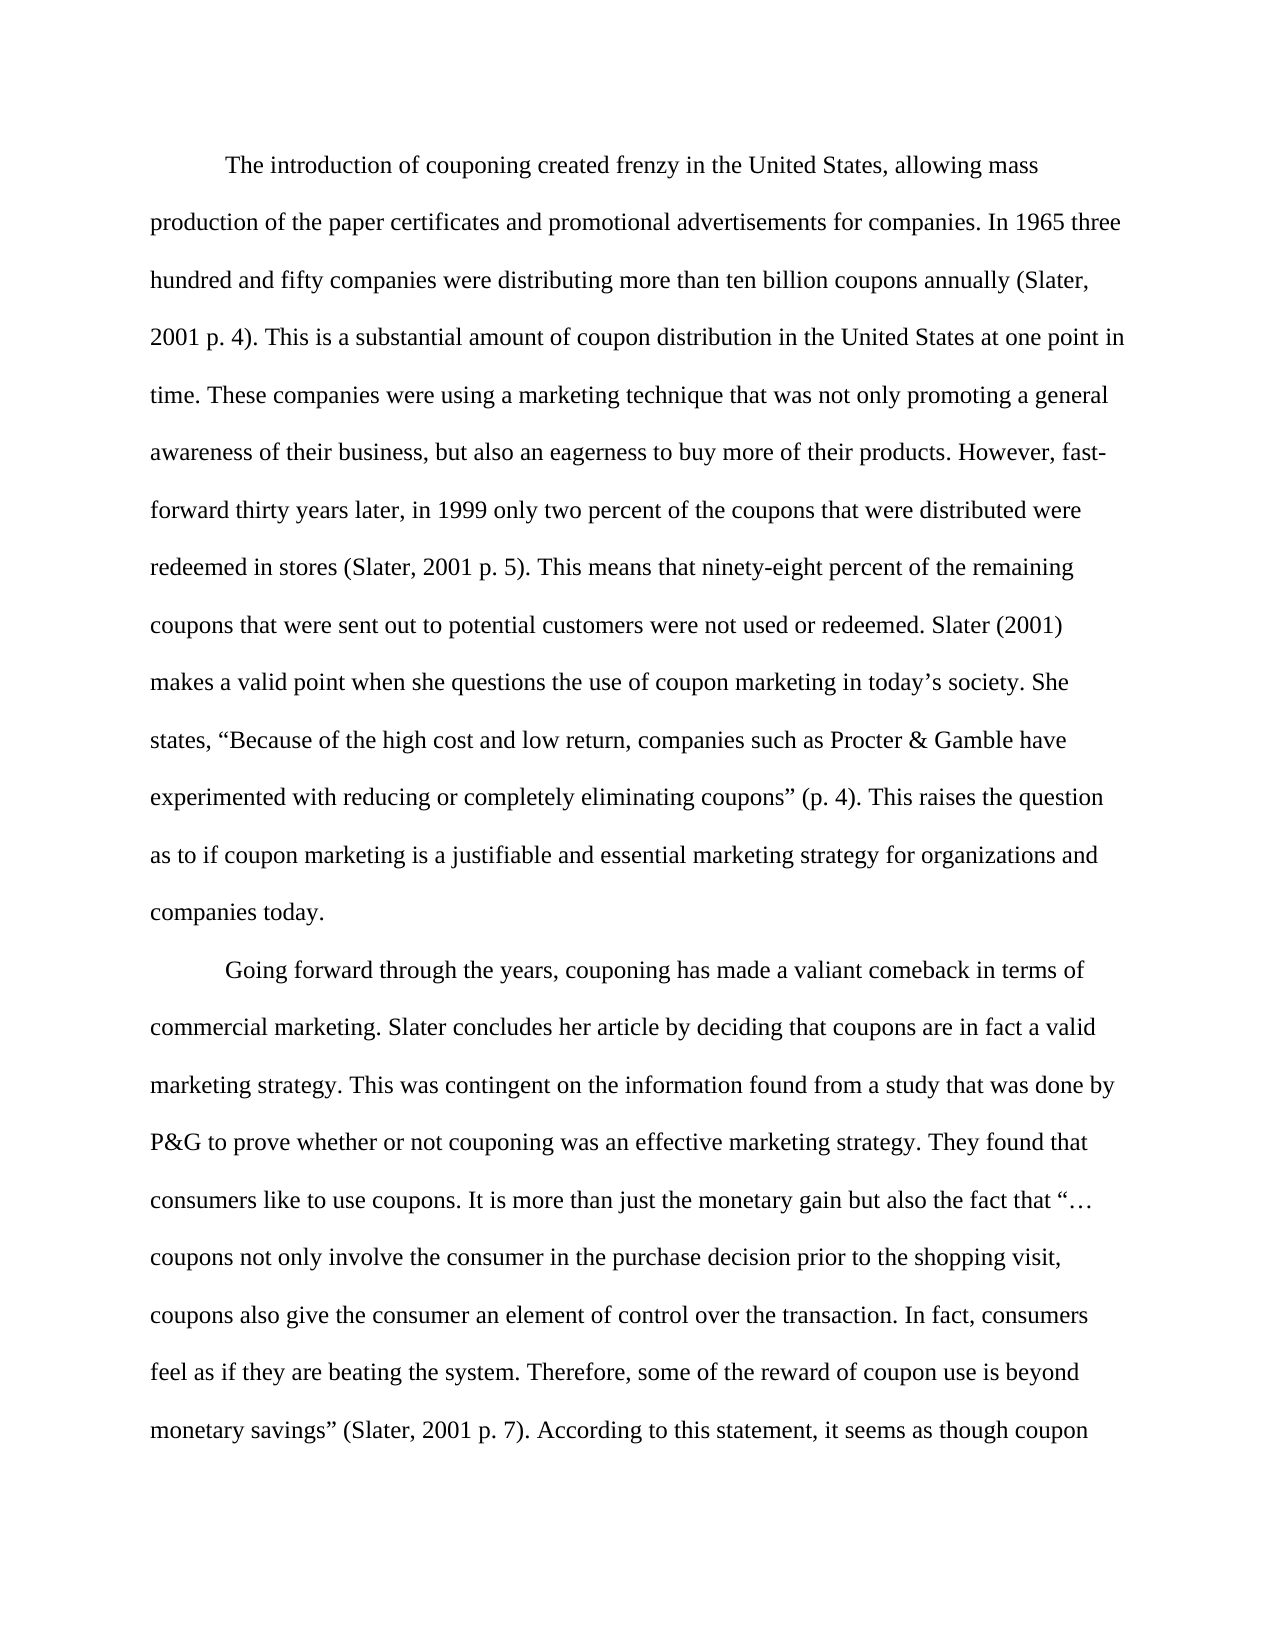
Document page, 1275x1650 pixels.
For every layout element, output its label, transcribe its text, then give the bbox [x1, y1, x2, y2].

text The introduction of couponing created frenzy in the United States, allowing mass production of the paper certificates and promotional advertisements for companies. In 1965 three hundred and fifty companies were distributing more than ten billion coupons annually (Slater, 2001 p. 4). This is a substantial amount of coupon distribution in the United States at one point in time. These companies were using a marketing technique that was not only promoting a general awareness of their business, but also an eagerness to buy more of their products. However, fast-forward thirty years later, in 1999 only two percent of the coupons that were distributed were redeemed in stores (Slater, 2001 p. 5). This means that ninety-eight percent of the remaining coupons that were sent out to potential customers were not used or redeemed. Slater (2001) makes a valid point when she questions the use of coupon marketing in today’s society. She states, “Because of the high cost and low return, companies such as Procter & Gamble have experimented with reducing or completely eliminating coupons” (p. 4). This raises the question as to if coupon marketing is a justifiable and essential marketing strategy for organizations and companies today. [150, 150, 1125, 926]
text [150, 955, 1125, 1444]
